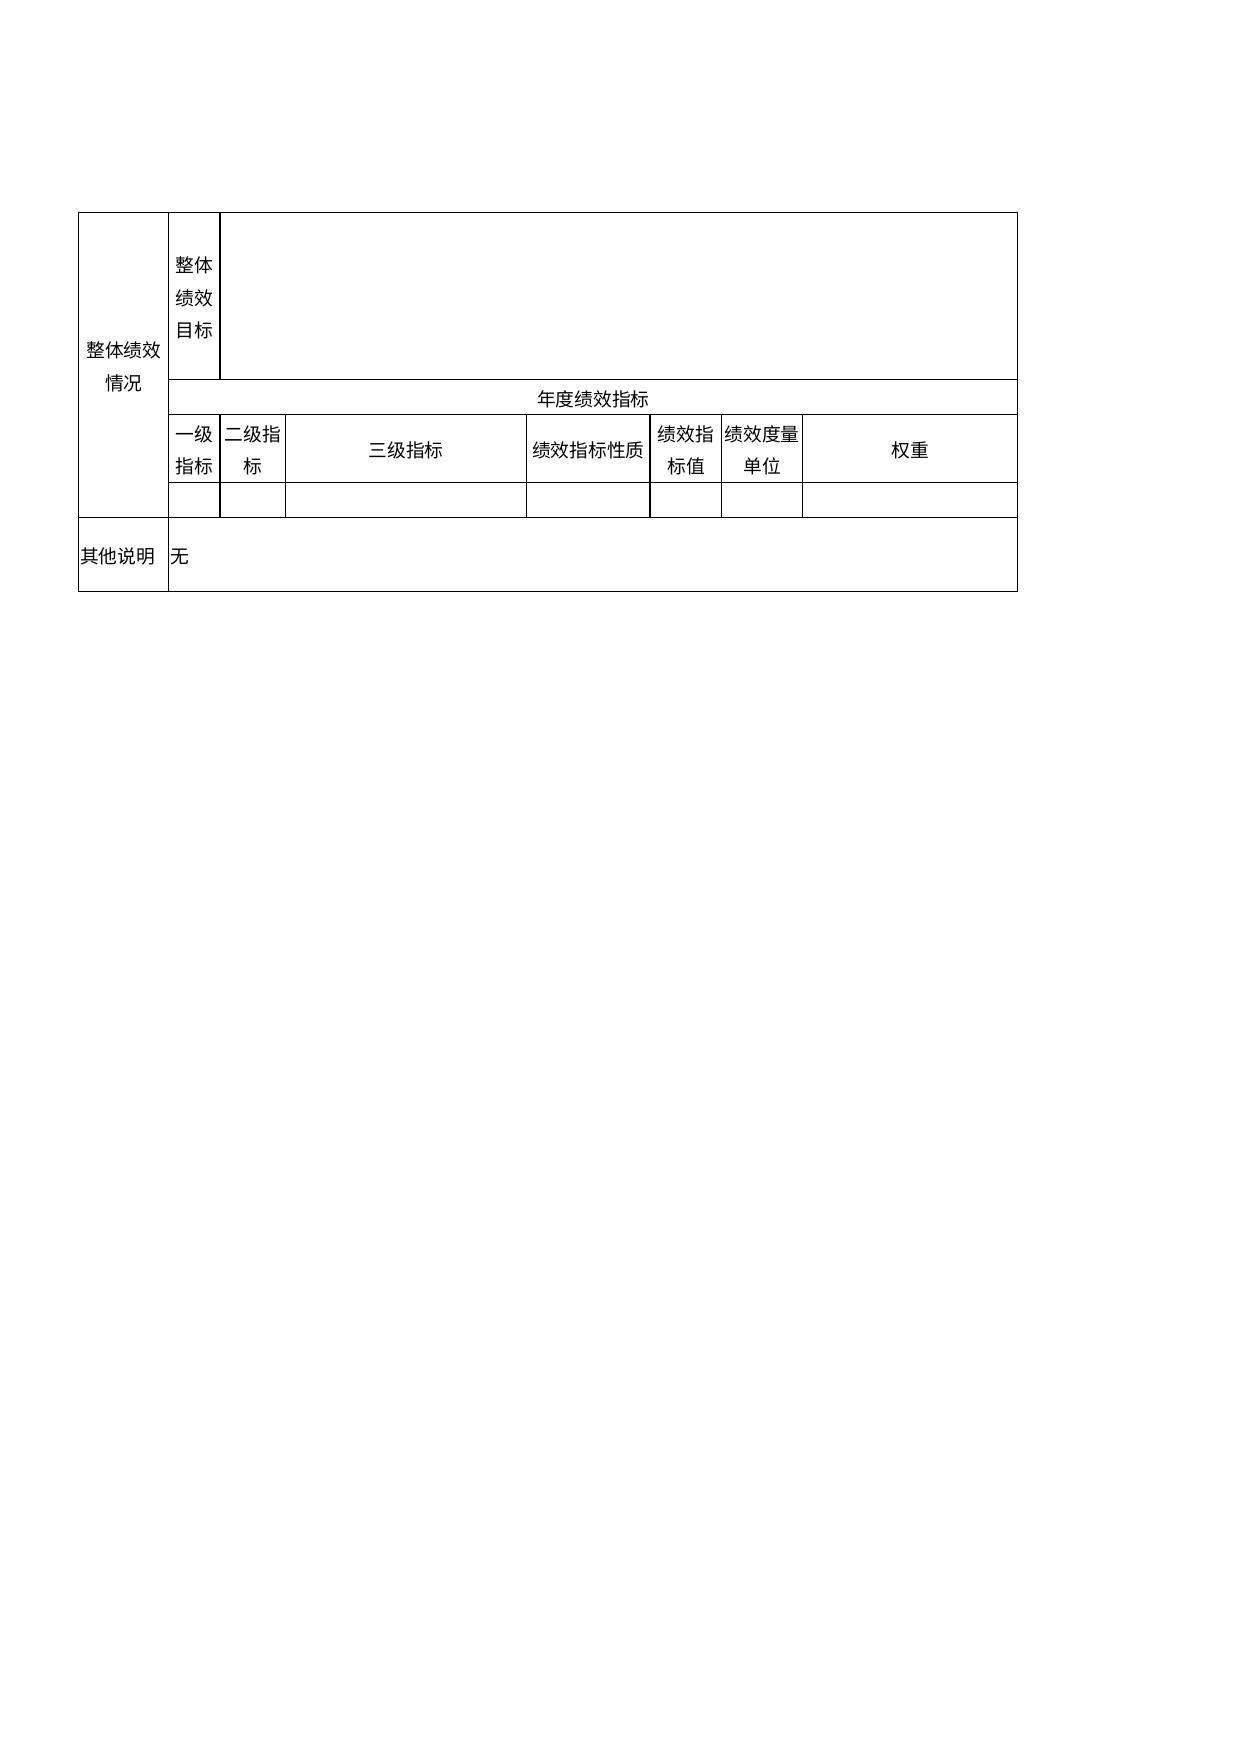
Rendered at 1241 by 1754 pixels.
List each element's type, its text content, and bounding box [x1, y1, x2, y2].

table_cell 绩效指标值 [651, 415, 721, 482]
table_cell 无 [169, 518, 1017, 591]
table_cell [527, 483, 649, 517]
table_cell 三级指标 [286, 415, 526, 482]
table_cell 绩效度量单位 [722, 415, 802, 482]
table_cell [221, 213, 1017, 379]
table_cell 整体绩效目标 [169, 213, 219, 379]
table_cell [722, 483, 802, 517]
table_cell 年度绩效指标 [169, 380, 1017, 414]
table_cell 其他说明 [79, 518, 168, 591]
table_cell 权重 [803, 415, 1017, 482]
table_cell 绩效指标性质 [527, 415, 649, 482]
table_cell 一级指标 [169, 415, 219, 482]
table_cell [221, 483, 285, 517]
table_cell [803, 483, 1017, 517]
table_cell [286, 483, 526, 517]
table_cell 二级指标 [221, 415, 285, 482]
table_cell [169, 483, 219, 517]
table_cell 整体绩效情况 [79, 213, 168, 517]
table_cell [651, 483, 721, 517]
